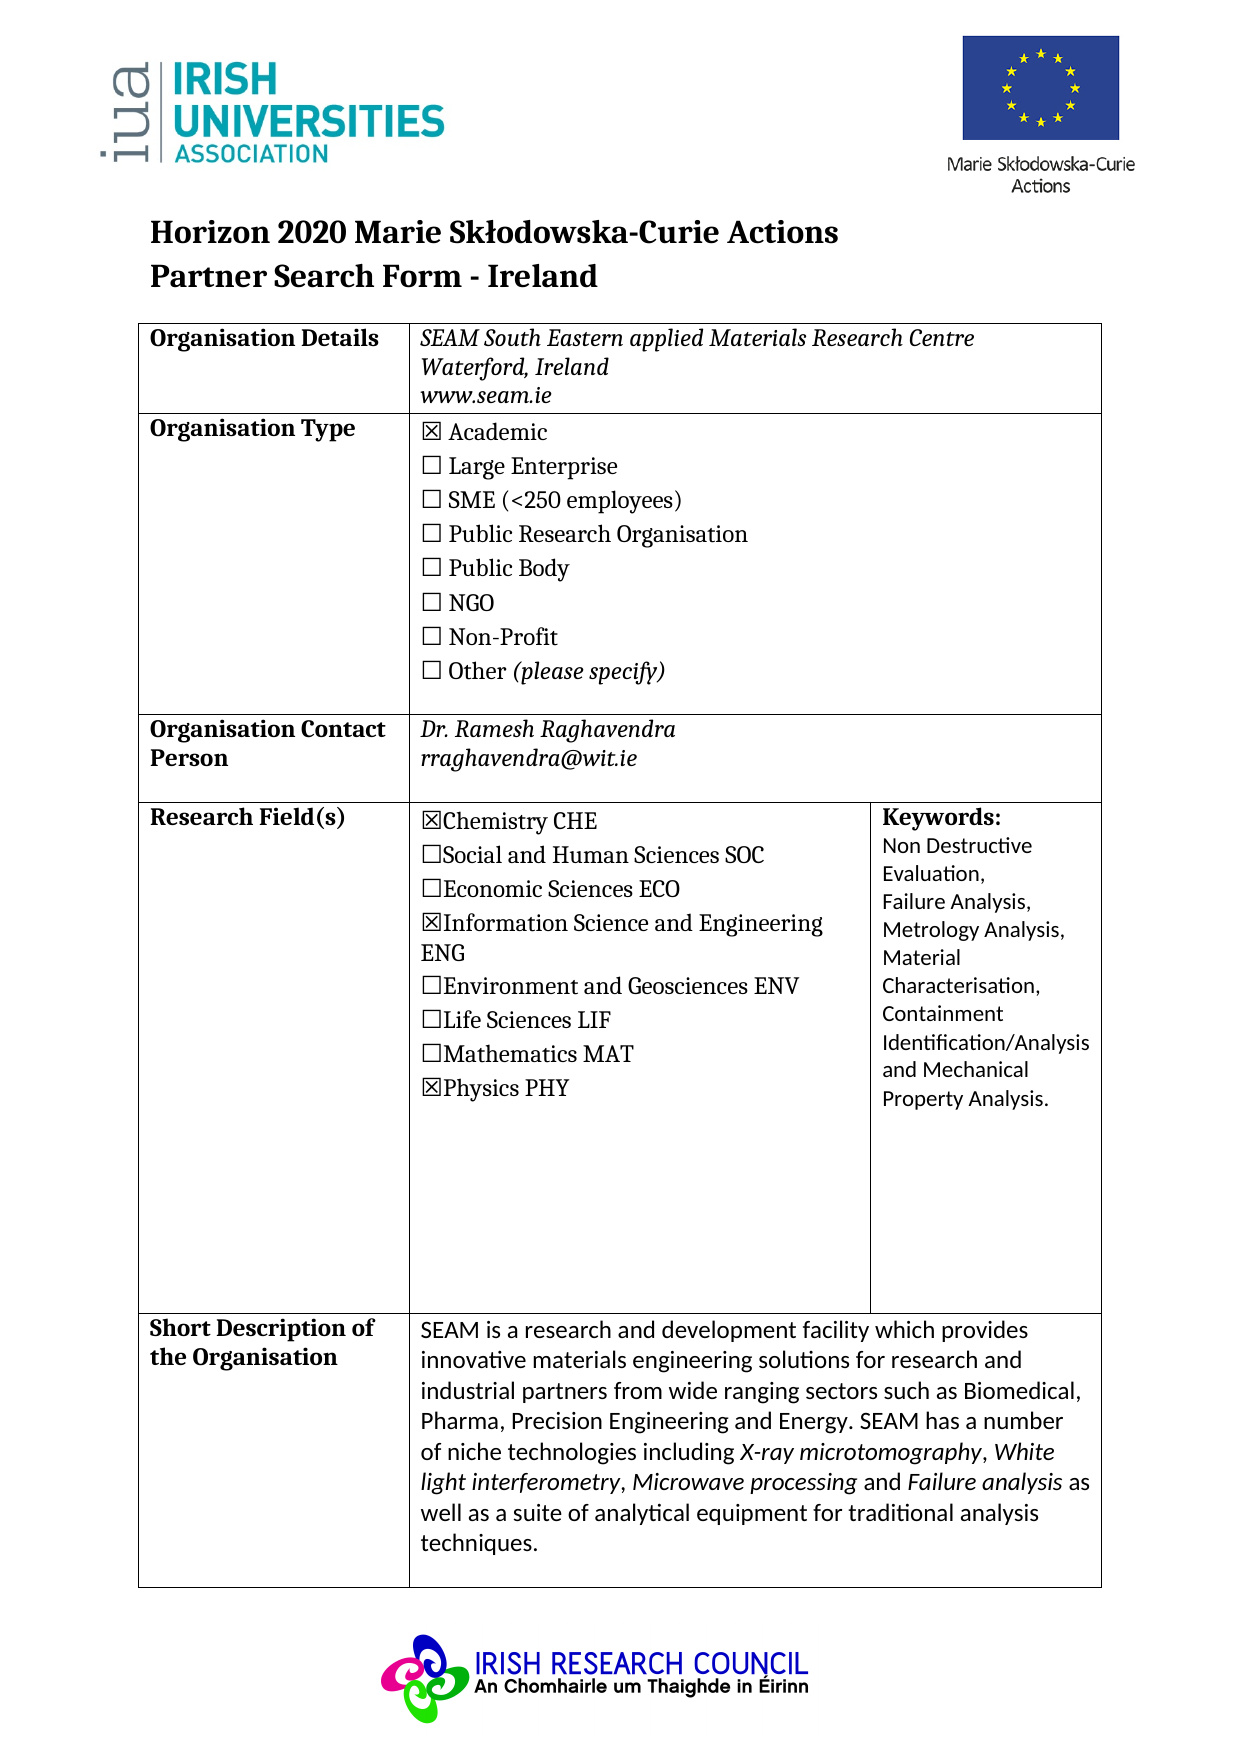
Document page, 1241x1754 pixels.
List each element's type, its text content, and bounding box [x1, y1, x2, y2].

table_cell Academic Large Enterprise SME (<250 employees) Public Research Organisation Public Body NGO Non-Profit Other (please specify) [410, 414, 1101, 714]
picture [371, 1620, 819, 1739]
table_header Organisation Details [139, 324, 409, 413]
table_cell Dr. Ramesh Raghavendra rraghavendra@wit.ie [410, 715, 1101, 802]
picture [47, 37, 498, 187]
table_cell SEAM is a research and development facility which provides innovative materials engineering solutions for research and industrial partners from wide ranging sectors such as Biomedical, Pharma, Precision Engineering and Energy. SEAM has a number of niche technologies including X-ray microtomography, White light interferometry, Microwave processing and Failure analysis as well as a suite of analytical equipment for traditional analysis techniques. [410, 1314, 1101, 1587]
table_cell Chemistry CHE Social and Human Sciences SOC Economic Sciences ECO Information Science and Engineering ENG Environment and Geosciences ENV Life Sciences LIF Mathematics MAT Physics PHY [410, 803, 870, 1313]
table_cell Organisation Type [139, 414, 409, 714]
table_cell Research Field(s) [139, 803, 409, 1313]
text Horizon 2020 Marie Skłodowska-Curie Actions Partner Search Form - Ireland [150, 214, 1090, 296]
table_cell Keywords: Non Destructive Evaluation, Failure Analysis, Metrology Analysis, Material Characterisation, Containment Identification/Analysis and Mechanical Property Analysis. [871, 803, 1101, 1313]
picture [940, 27, 1142, 199]
table_header SEAM South Eastern applied Materials Research Centre Waterford, Ireland www.seam.ie [410, 324, 1101, 413]
table_cell Organisation Contact Person [139, 715, 409, 802]
table_cell Short Description of the Organisation [139, 1314, 409, 1587]
